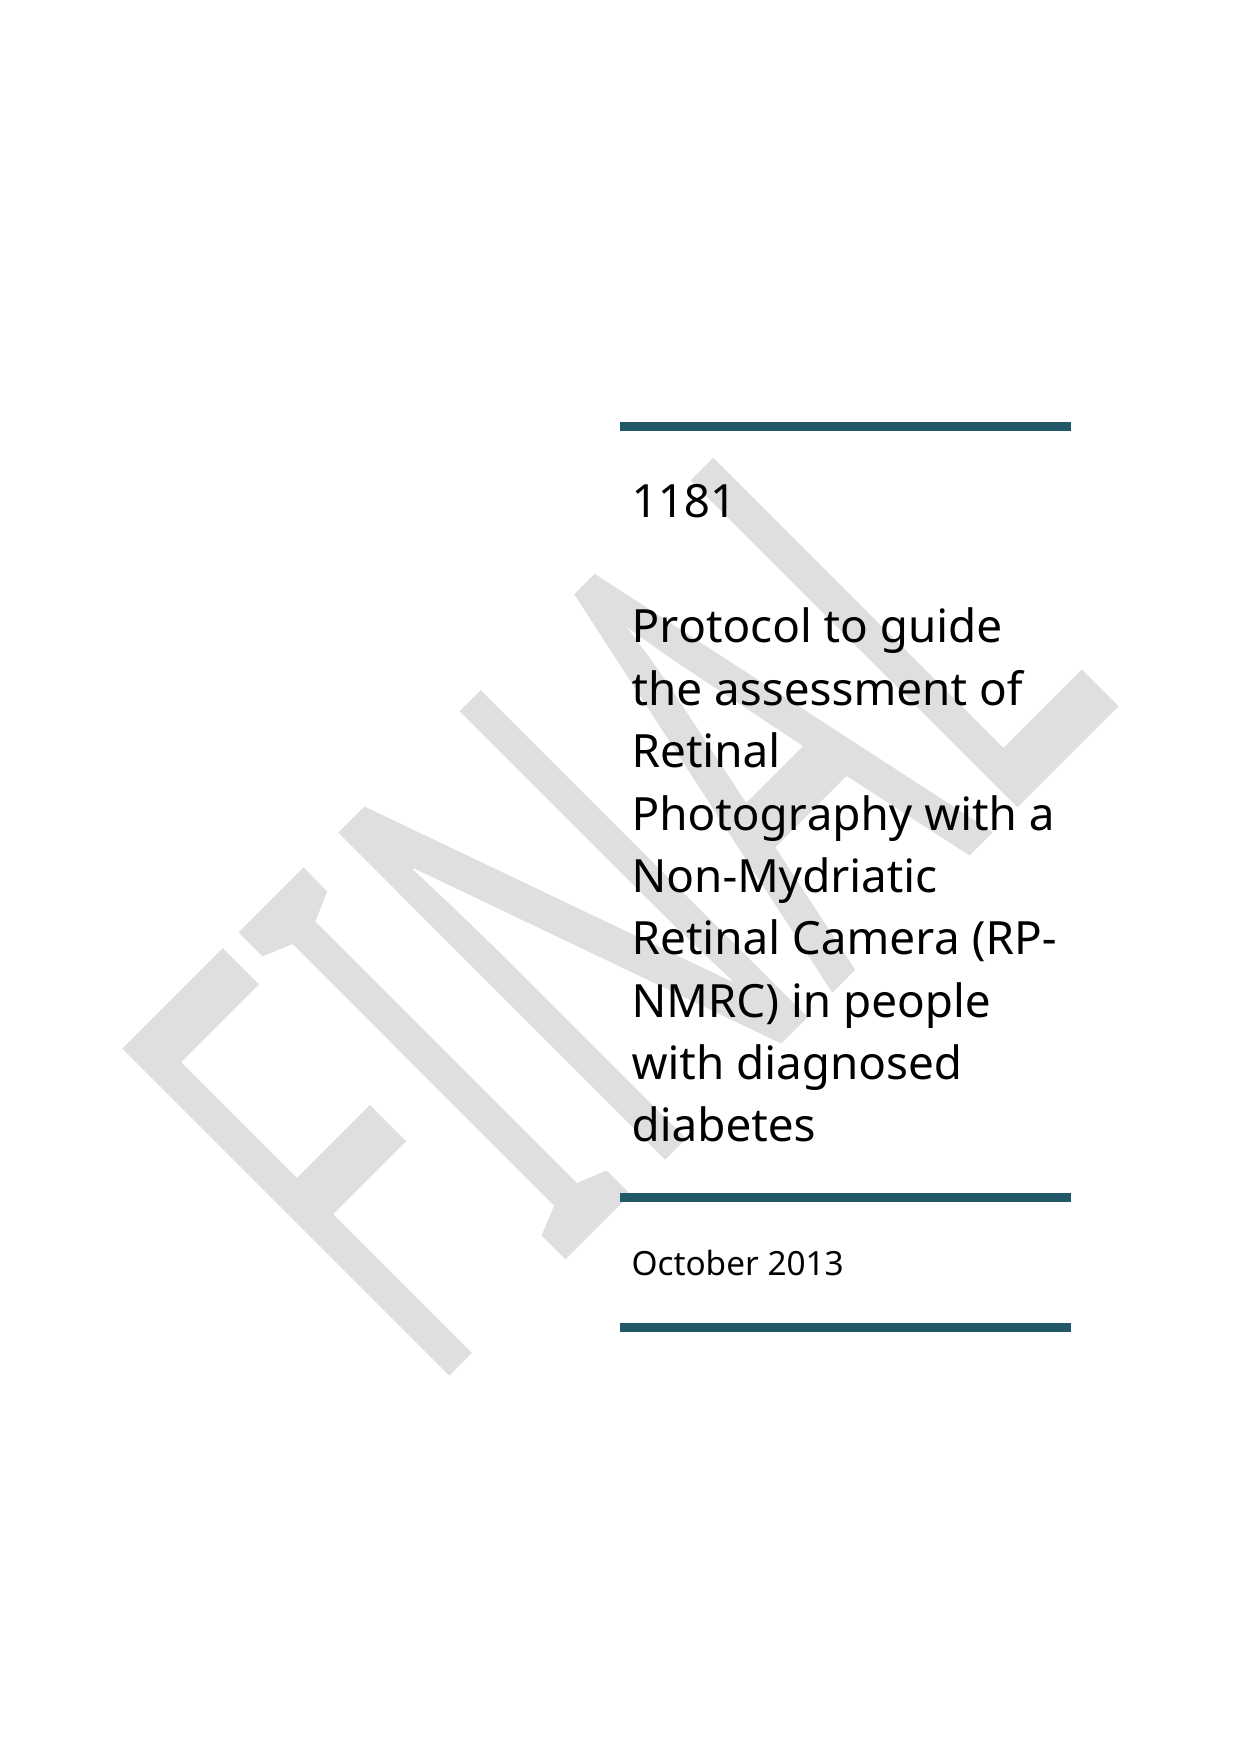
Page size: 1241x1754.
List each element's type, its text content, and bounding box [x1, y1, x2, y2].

table_header 1181 Protocol to guide the assessment of Retinal Photography with a Non-Mydriatic Retinal Camera (RP-NMRC) in people with diagnosed diabetes [620, 431, 1071, 1193]
table_cell October 2013 [620, 1202, 1071, 1323]
